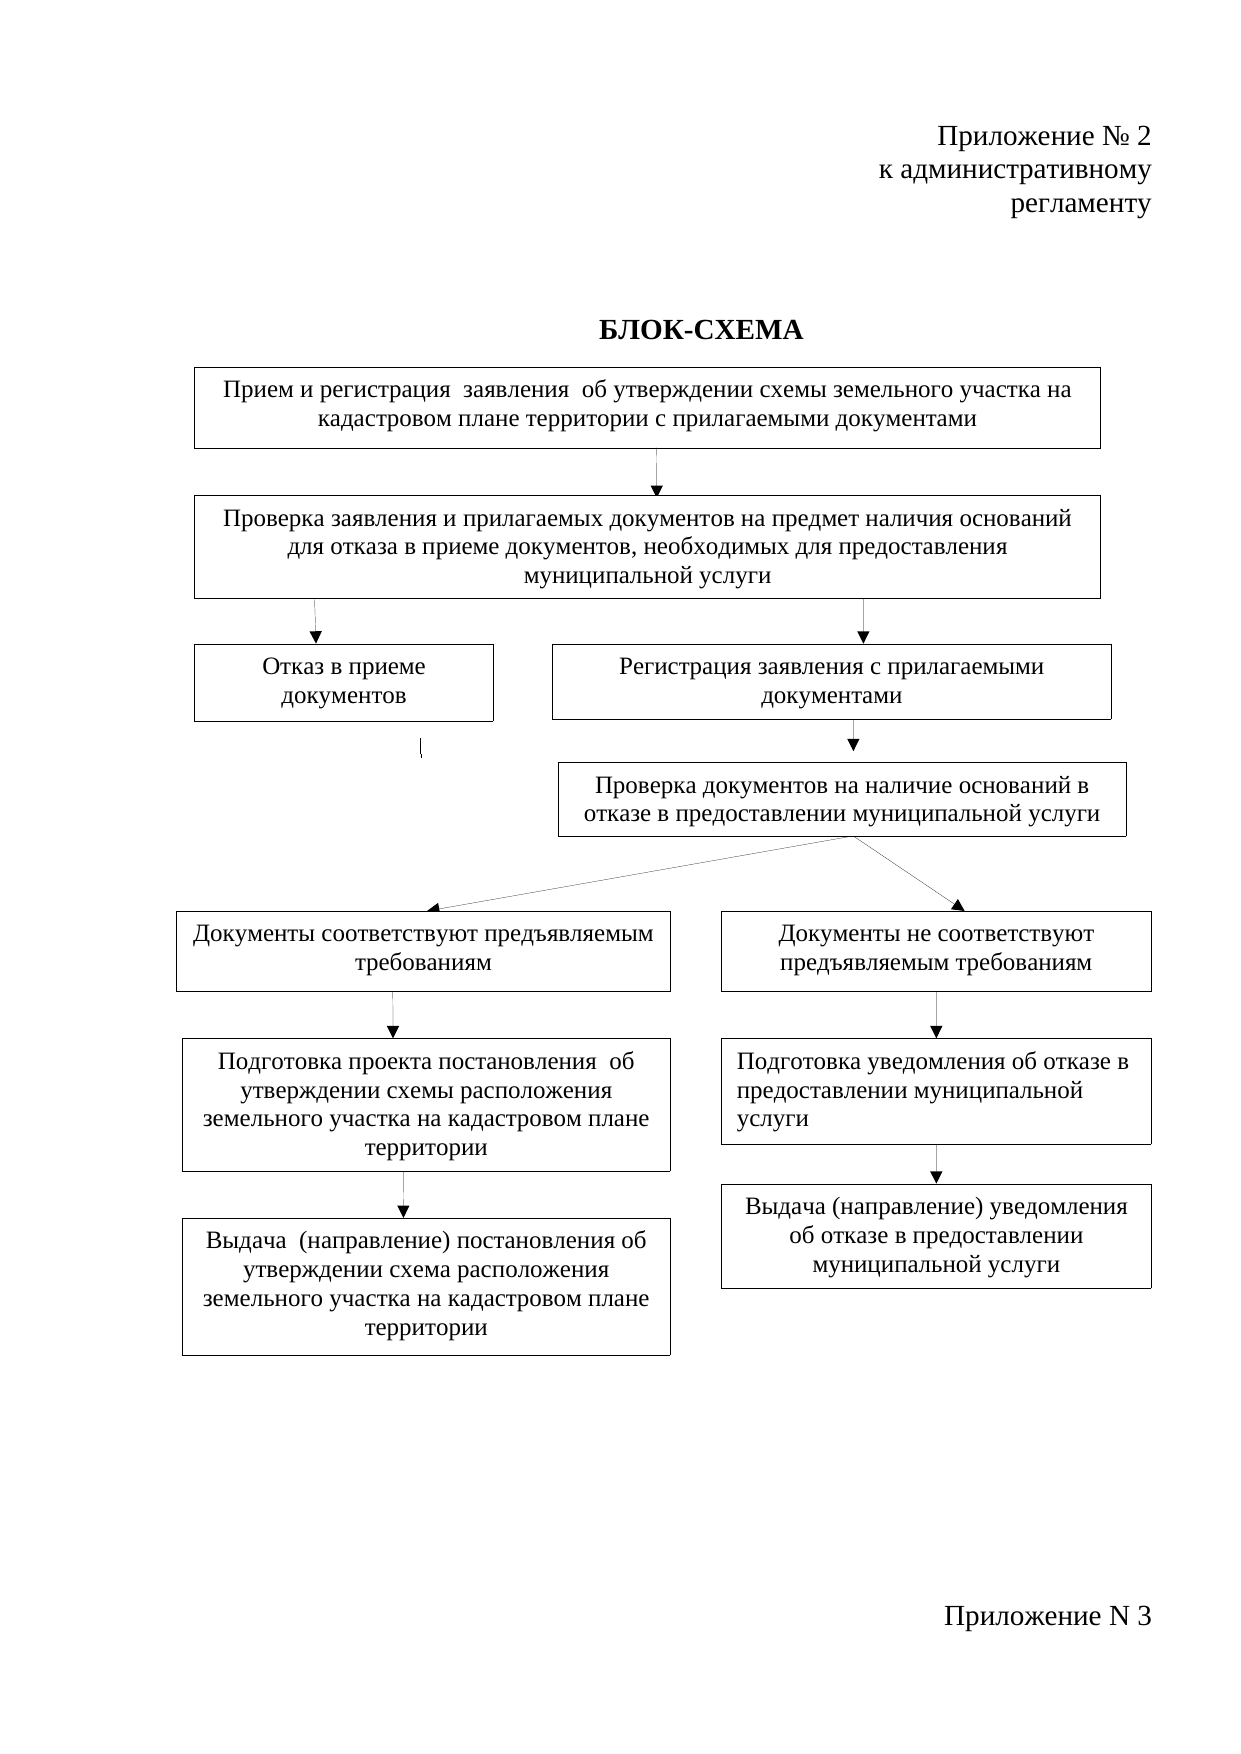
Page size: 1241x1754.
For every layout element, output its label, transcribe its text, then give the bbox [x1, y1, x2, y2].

text Приложение N 3 [177, 1598, 1152, 1632]
text БЛОК-СХЕМА [177, 312, 1152, 346]
text к административному [177, 152, 1152, 185]
text регламенту [177, 185, 1152, 219]
text Приложение № 2 [177, 118, 1152, 152]
